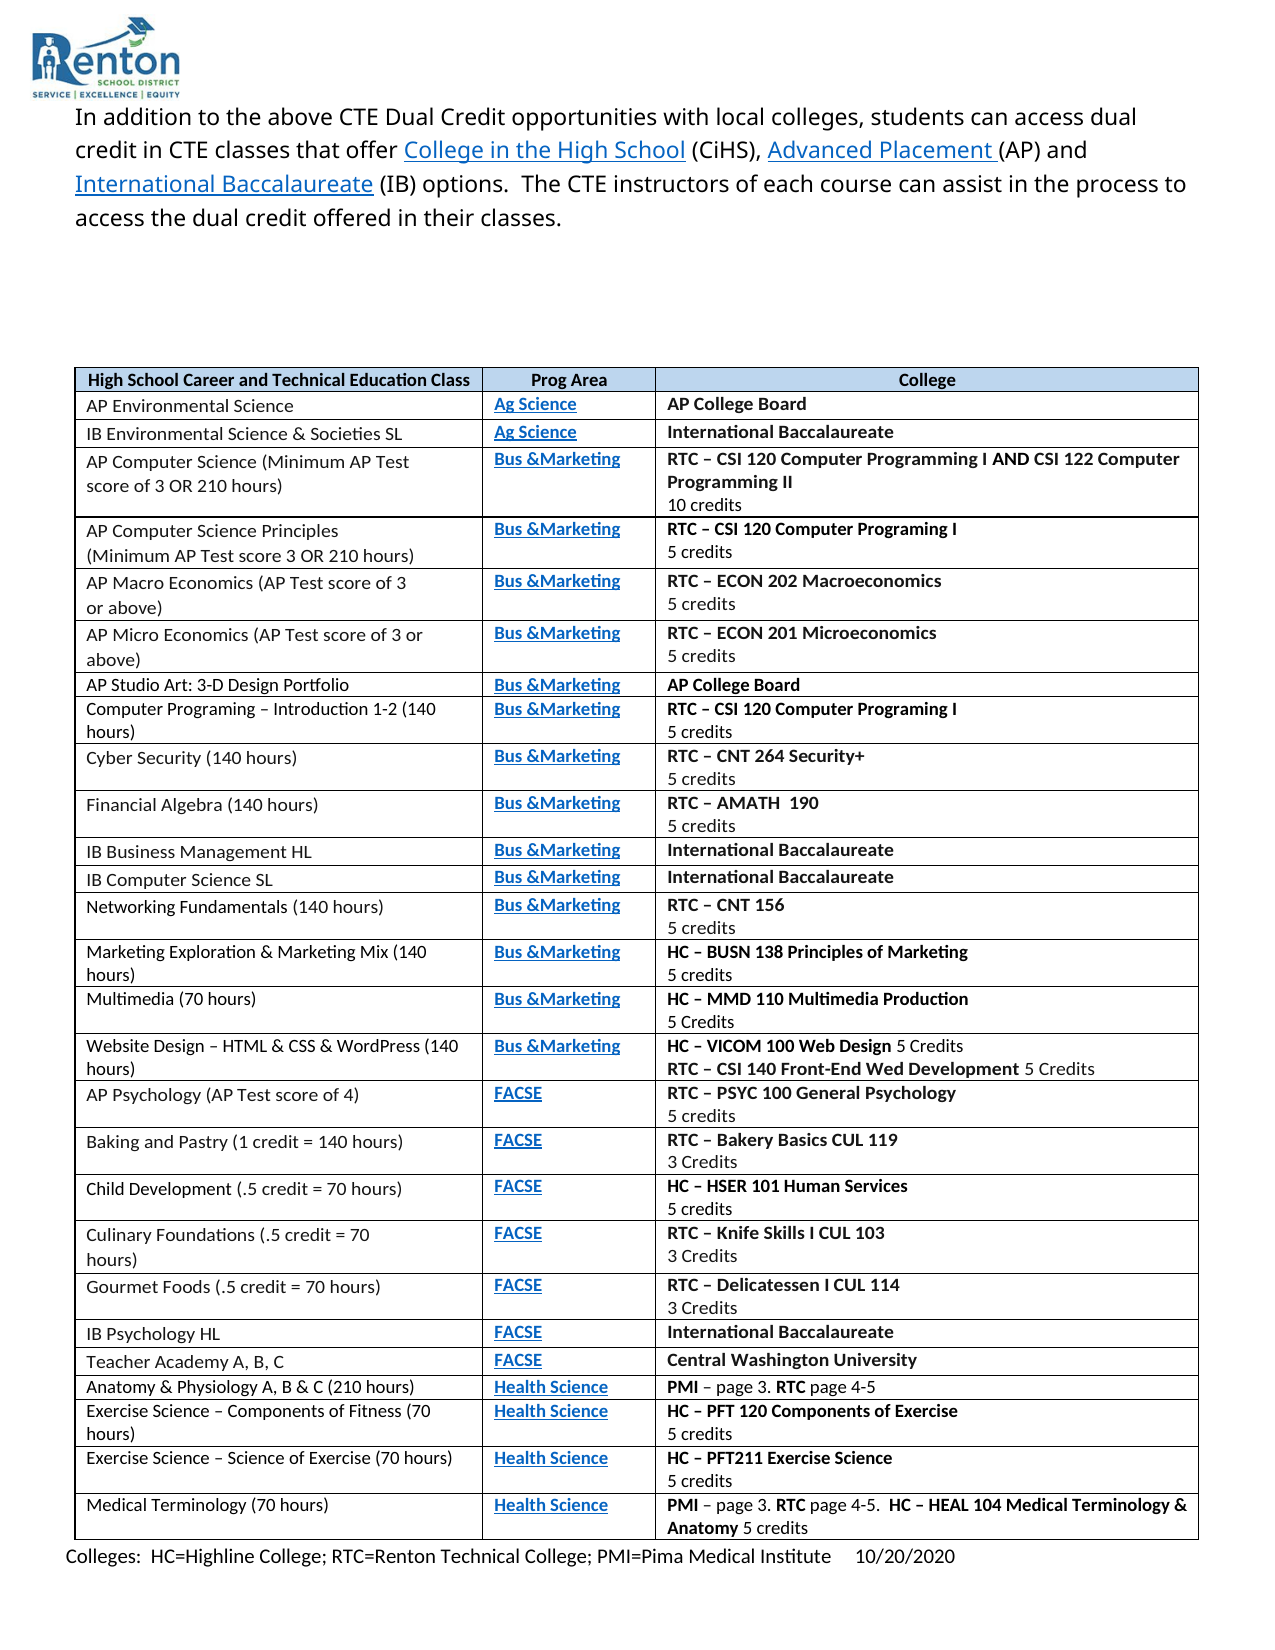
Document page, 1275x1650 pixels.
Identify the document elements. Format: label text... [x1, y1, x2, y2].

table_cell RTC – AMATH 190 5 credits [656, 791, 1198, 837]
table_cell Health Science [483, 1376, 655, 1399]
table_header Prog Area [483, 368, 655, 391]
table_cell Bus &Marketing [483, 940, 655, 986]
table_cell PMI – page 3. RTC page 4-5. HC – HEAL 104 Medical Terminology & Anatomy 5 credits [656, 1494, 1198, 1539]
table_cell Ag Science [483, 392, 655, 419]
table_cell HC – VICOM 100 Web Design 5 Credits RTC – CSI 140 Front-End Wed Development 5 Credits [656, 1034, 1198, 1080]
table_cell Bus &Marketing [483, 838, 655, 864]
table_cell FACSE [483, 1221, 655, 1272]
table_cell RTC – ECON 202 Macroeconomics 5 credits [656, 569, 1198, 620]
table_cell AP College Board [656, 392, 1198, 419]
table_cell Bus &Marketing [483, 744, 655, 790]
table_cell Networking Fundamentals (140 hours) [76, 893, 482, 939]
table_cell Bus &Marketing [483, 518, 655, 568]
table_cell RTC – Delicatessen I CUL 114 3 Credits [656, 1274, 1198, 1319]
table_cell Bus &Marketing [483, 791, 655, 837]
table_cell Computer Programing – Introduction 1-2 (140 hours) [76, 697, 482, 743]
table_header College [656, 368, 1198, 391]
table_cell AP Environmental Science [76, 392, 482, 419]
table_cell PMI – page 3. RTC page 4-5 [656, 1376, 1198, 1399]
table_cell International Baccalaureate [656, 420, 1198, 447]
table_header High School Career and Technical Education Class [76, 368, 482, 391]
table_cell HC – BUSN 138 Principles of Marketing 5 credits [656, 940, 1198, 986]
table_cell AP College Board [656, 673, 1198, 696]
table_cell Bus &Marketing [483, 893, 655, 939]
table_cell RTC – CSI 120 Computer Programing I 5 credits [656, 697, 1198, 743]
table_cell RTC – ECON 201 Microeconomics 5 credits [656, 621, 1198, 672]
table_cell Marketing Exploration & Marketing Mix (140 hours) [76, 940, 482, 986]
table_cell FACSE [483, 1175, 655, 1220]
table_cell Cyber Security (140 hours) [76, 744, 482, 790]
table_cell Bus &Marketing [483, 987, 655, 1033]
table_cell Gourmet Foods (.5 credit = 70 hours) [76, 1274, 482, 1319]
table_cell HC – PFT211 Exercise Science 5 credits [656, 1447, 1198, 1492]
table_cell Culinary Foundations (.5 credit = 70 hours) [76, 1221, 482, 1272]
table_cell Website Design – HTML & CSS & WordPress (140 hours) [76, 1034, 482, 1080]
table_cell Health Science [483, 1494, 655, 1539]
table_cell Bus &Marketing [483, 1034, 655, 1080]
table_cell HC – HSER 101 Human Services 5 credits [656, 1175, 1198, 1220]
table_cell AP Studio Art: 3-D Design Portfolio [76, 673, 482, 696]
table_cell RTC – CSI 120 Computer Programing I 5 credits [656, 518, 1198, 568]
table_cell Bus &Marketing [483, 569, 655, 620]
table_cell FACSE [483, 1081, 655, 1127]
table_cell FACSE [483, 1348, 655, 1375]
table_cell Exercise Science – Science of Exercise (70 hours) [76, 1447, 482, 1492]
table_cell Bus &Marketing [483, 448, 655, 516]
table_cell Bus &Marketing [483, 697, 655, 743]
table_cell AP Computer Science (Minimum AP Test score of 3 OR 210 hours) [76, 448, 482, 516]
table_cell IB Business Management HL [76, 838, 482, 864]
table_cell Health Science [483, 1400, 655, 1446]
table_cell Health Science [483, 1447, 655, 1492]
table_cell FACSE [483, 1128, 655, 1173]
table_cell Bus &Marketing [483, 866, 655, 892]
table_cell IB Computer Science SL [76, 866, 482, 892]
table_cell International Baccalaureate [656, 1320, 1198, 1347]
table_cell Child Development (.5 credit = 70 hours) [76, 1175, 482, 1220]
table_cell International Baccalaureate [656, 866, 1198, 892]
table_cell AP Computer Science Principles (Minimum AP Test score 3 OR 210 hours) [76, 518, 482, 568]
table_cell RTC – CNT 156 5 credits [656, 893, 1198, 939]
table_cell RTC – PSYC 100 General Psychology 5 credits [656, 1081, 1198, 1127]
table_cell IB Psychology HL [76, 1320, 482, 1347]
table_cell Medical Terminology (70 hours) [76, 1494, 482, 1539]
table_cell Exercise Science – Components of Fitness (70 hours) [76, 1400, 482, 1446]
table_cell AP Macro Economics (AP Test score of 3 or above) [76, 569, 482, 620]
table_cell RTC – Knife Skills I CUL 103 3 Credits [656, 1221, 1198, 1272]
table_cell IB Environmental Science & Societies SL [76, 420, 482, 447]
table_cell AP Micro Economics (AP Test score of 3 or above) [76, 621, 482, 672]
table_cell Central Washington University [656, 1348, 1198, 1375]
table_cell FACSE [483, 1320, 655, 1347]
table_cell Anatomy & Physiology A, B & C (210 hours) [76, 1376, 482, 1399]
table_cell International Baccalaureate [656, 838, 1198, 864]
table_cell Bus &Marketing [483, 621, 655, 672]
table_cell AP Psychology (AP Test score of 4) [76, 1081, 482, 1127]
table_cell Multimedia (70 hours) [76, 987, 482, 1033]
table_cell Financial Algebra (140 hours) [76, 791, 482, 837]
table_cell FACSE [483, 1274, 655, 1319]
table_cell Teacher Academy A, B, C [76, 1348, 482, 1375]
table_cell Baking and Pastry (1 credit = 140 hours) [76, 1128, 482, 1173]
table_cell RTC – CNT 264 Security+ 5 credits [656, 744, 1198, 790]
table_cell RTC – CSI 120 Computer Programming I AND CSI 122 Computer Programming II 10 credits [656, 448, 1198, 516]
table_cell RTC – Bakery Basics CUL 119 3 Credits [656, 1128, 1198, 1173]
list In addition to the above CTE Dual Credit opportunities with local colleges, students can access dual credit in CTE classes that offer College in the High School (CiHS), Advanced Placement (AP) and International Baccalaureate (IB) options. The CTE instructors of each course can assist in the process to access the dual credit offered in their classes. [75, 100, 1200, 233]
table_cell HC – MMD 110 Multimedia Production 5 Credits [656, 987, 1198, 1033]
picture [29, 14, 180, 101]
table_cell Ag Science [483, 420, 655, 447]
table_cell HC – PFT 120 Components of Exercise 5 credits [656, 1400, 1198, 1446]
table_cell Bus &Marketing [483, 673, 655, 696]
